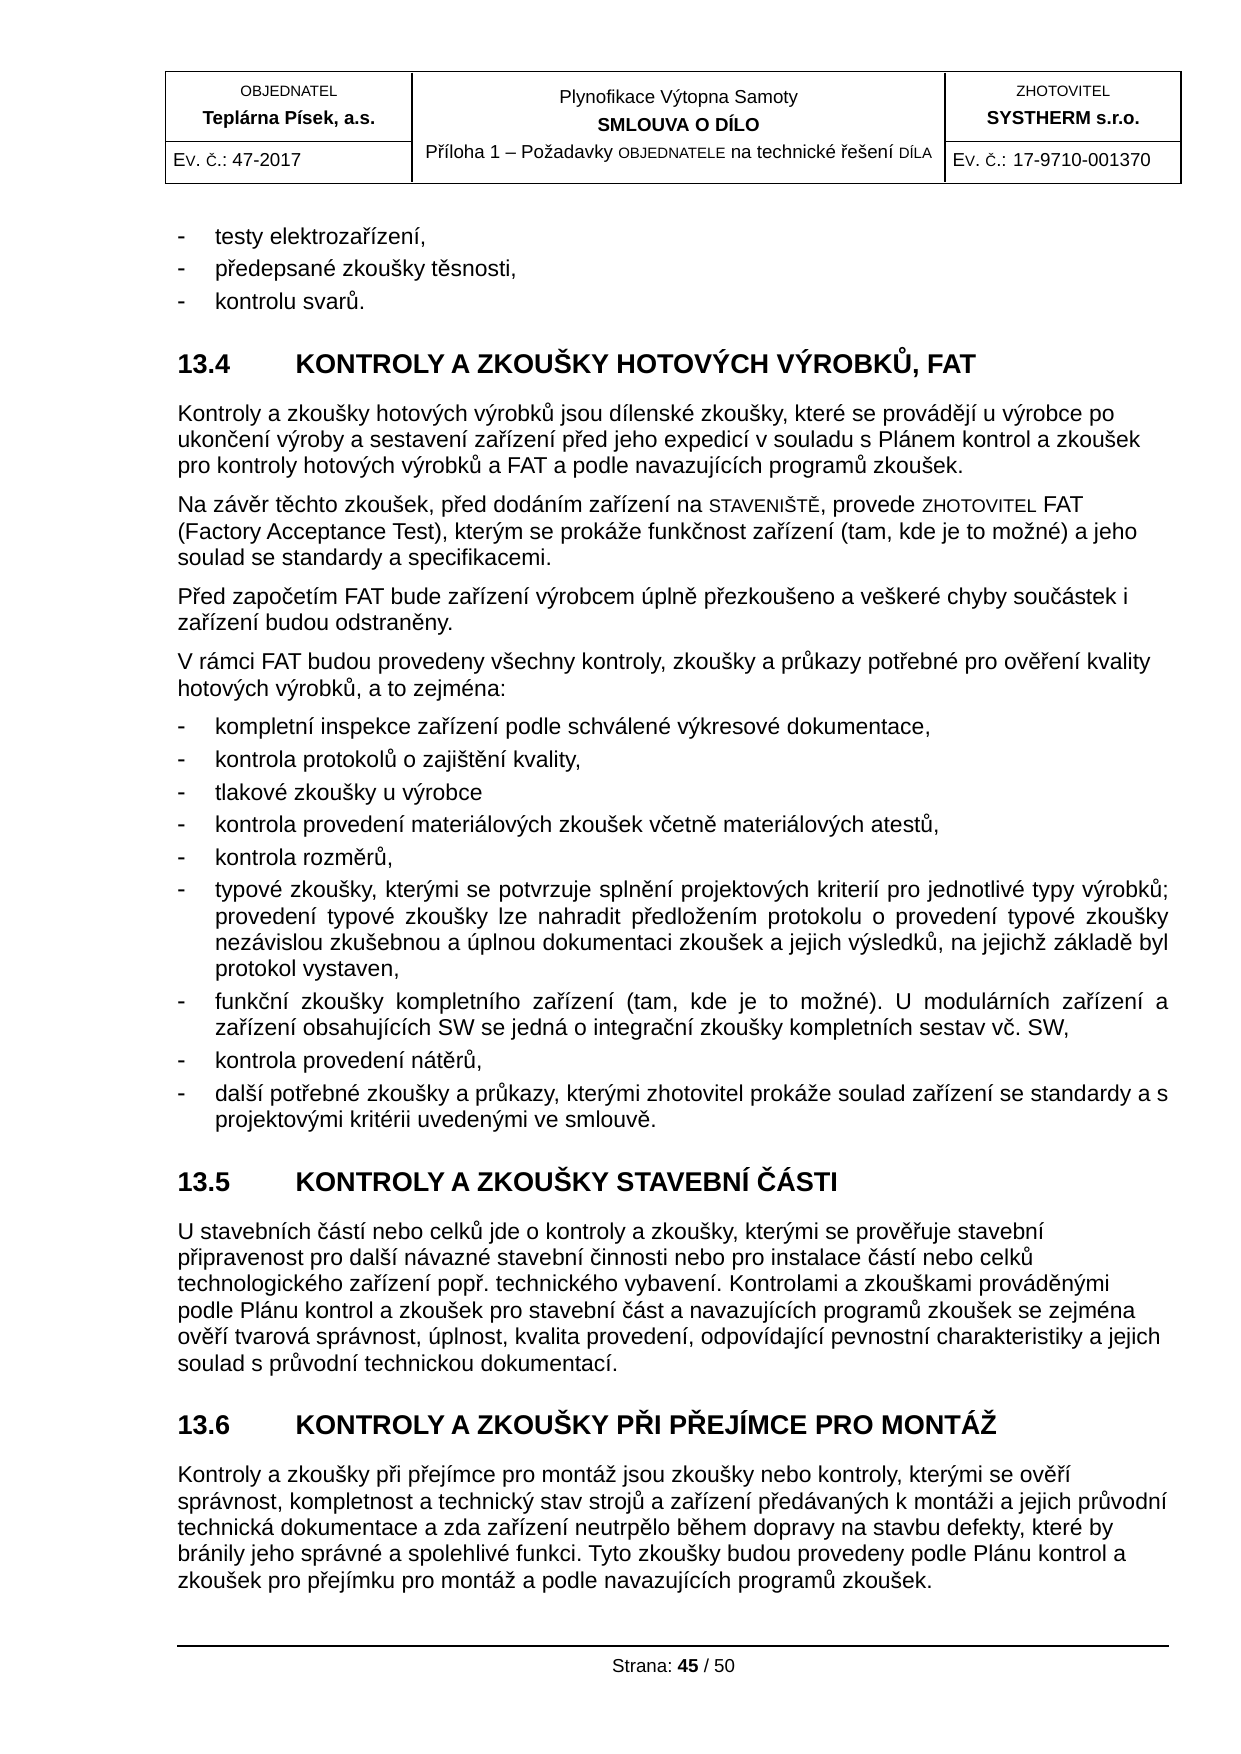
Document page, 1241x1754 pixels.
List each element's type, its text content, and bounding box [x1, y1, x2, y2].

list  funkční zkoušky kompletního zařízení (tam, kde je to možné). U modulárních zařízení a zařízení obsahujících SW se jedná o integrační zkoušky kompletních sestav vč. SW, [177, 988, 1169, 1041]
text V rámci FAT budou provedeny všechny kontroly, zkoušky a průkazy potřebné pro ověření kvality hotových výrobků, a to zejména: [177, 648, 1169, 701]
list  tlakové zkoušky u výrobce [177, 778, 1169, 805]
list  kompletní inspekce zařízení podle schválené výkresové dokumentace, [177, 713, 1169, 740]
text U stavebních částí nebo celků jde o kontroly a zkoušky, kterými se prověřuje stavební připravenost pro další návazné stavební činnosti nebo pro instalace částí nebo celků technologického zařízení popř. technického vybavení. Kontrolami a zkouškami prováděnými podle Plánu kontrol a zkoušek pro stavební část a navazujících programů zkoušek se zejména ověří tvarová správnost, úplnost, kvalita provedení, odpovídající pevnostní charakteristiky a jejich soulad s průvodní technickou dokumentací. [177, 1218, 1169, 1376]
list  kontrola rozměrů, [177, 844, 1169, 870]
list  kontrola provedení materiálových zkoušek včetně materiálových atestů, [177, 811, 1169, 837]
list  kontrola provedení nátěrů, [177, 1047, 1169, 1073]
list  typové zkoušky, kterými se potvrzuje splnění projektových kriterií pro jednotlivé typy výrobků; provedení typové zkoušky lze nahradit předložením protokolu o provedení typové zkoušky nezávislou zkušebnou a úplnou dokumentaci zkoušek a jejich výsledků, na jejichž základě byl protokol vystaven, [177, 876, 1169, 982]
text Kontroly a zkoušky při přejímce pro montáž jsou zkoušky nebo kontroly, kterými se ověří správnost, kompletnost a technický stav strojů a zařízení předávaných k montáži a jejich průvodní technická dokumentace a zda zařízení neutrpělo během dopravy na stavbu defekty, které by bránily jeho správné a spolehlivé funkci. Tyto zkoušky budou provedeny podle Plánu kontrol a zkoušek pro přejímku pro montáž a podle navazujících programů zkoušek. [177, 1461, 1169, 1593]
subtitle 13.6 Kontroly a zkoušky při přejímce pro montáž [177, 1409, 1169, 1440]
text Kontroly a zkoušky hotových výrobků jsou dílenské zkoušky, které se provádějí u výrobce po ukončení výroby a sestavení zařízení před jeho expedicí v souladu s Plánem kontrol a zkoušek pro kontroly hotových výrobků a FAT a podle navazujících programů zkoušek. [177, 400, 1169, 479]
list  kontrola protokolů o zajištění kvality, [177, 746, 1169, 772]
list  testy elektrozařízení, [177, 223, 1169, 249]
list  kontrolu svarů. [177, 288, 1169, 314]
subtitle 13.5 Kontroly a zkoušky stavební části [177, 1166, 1169, 1197]
text Na závěr těchto zkoušek, před dodáním zařízení na staveniště, provede zhotovitel FAT (Factory Acceptance Test), kterým se prokáže funkčnost zařízení (tam, kde je to možné) a jeho soulad se standardy a specifikacemi. [177, 491, 1169, 570]
subtitle 13.4 Kontroly a zkoušky hotových výrobků, FAT [177, 348, 1169, 379]
list  předepsané zkoušky těsnosti, [177, 255, 1169, 282]
text Před započetím FAT bude zařízení výrobcem úplně přezkoušeno a veškeré chyby součástek i zařízení budou odstraněny. [177, 583, 1169, 636]
list  další potřebné zkoušky a průkazy, kterými zhotovitel prokáže soulad zařízení se standardy a s projektovými kritérii uvedenými ve smlouvě. [177, 1079, 1169, 1132]
